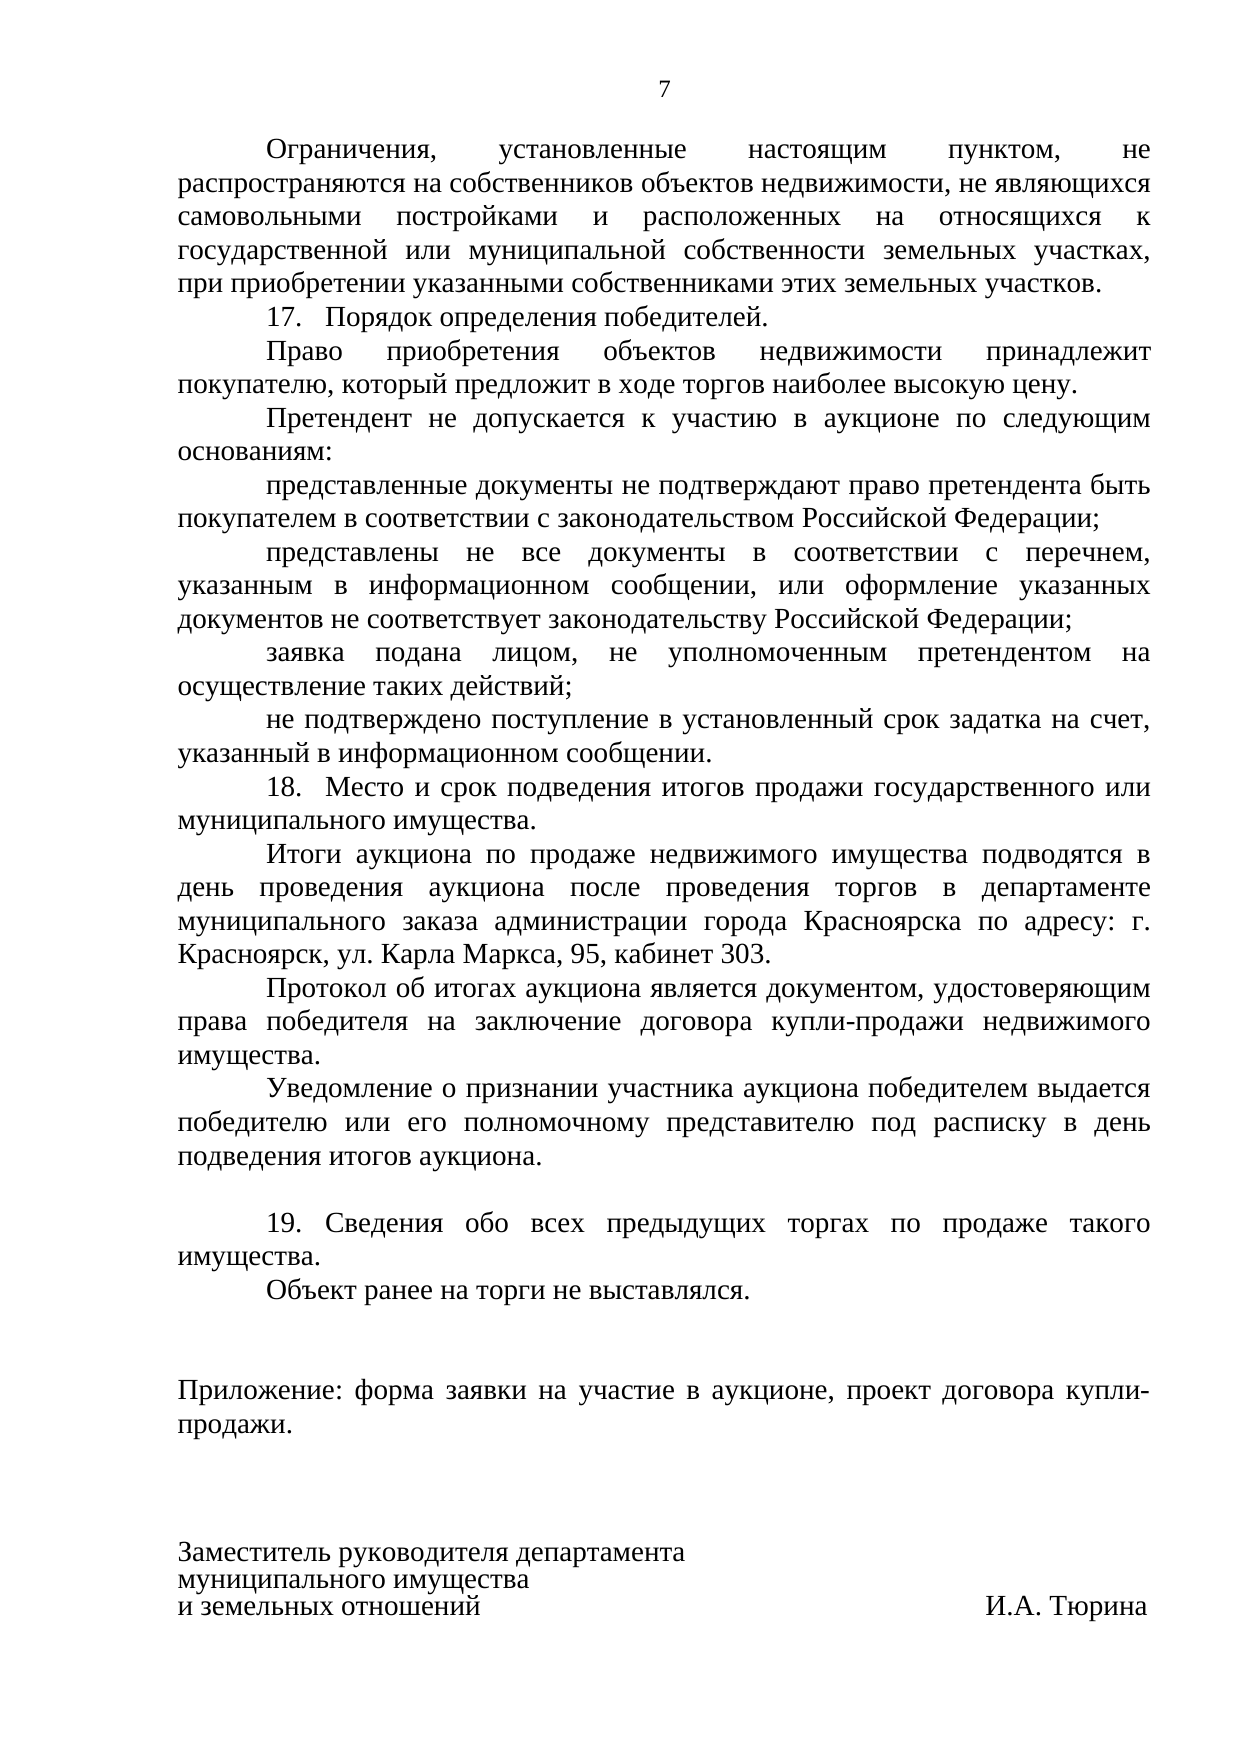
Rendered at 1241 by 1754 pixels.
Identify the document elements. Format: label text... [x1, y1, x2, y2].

text представлены не все документы в соответствии с перечнем, указанным в информационном сообщении, или оформление указанных документов не соответствует законодательству Российской Федерации; [177, 534, 1152, 634]
text муниципального имущества [177, 1567, 1152, 1594]
list Объект ранее на торги не выставлялся. [177, 1272, 1152, 1305]
list Сведения обо всех предыдущих торгах по продаже такого имущества. [177, 1205, 1152, 1272]
text Претендент не допускается к участию в аукционе по следующим основаниям: [177, 400, 1152, 467]
text не подтверждено поступление в установленный срок задатка на счет, указанный в информационном сообщении. [177, 702, 1152, 769]
text Протокол об итогах аукциона является документом, удостоверяющим права победителя на заключение договора купли-продажи недвижимого имущества. [177, 970, 1152, 1071]
text заявка подана лицом, не уполномоченным претендентом на осуществление таких действий; [177, 634, 1152, 702]
text Заместитель руководителя департамента [177, 1540, 1152, 1567]
text Ограничения, установленные настоящим пунктом, не распространяются на собственников объектов недвижимости, не являющихся самовольными постройками и расположенных на относящихся к государственной или муниципальной собственности земельных участках, при приобретении указанными собственниками этих земельных участков. [177, 131, 1152, 299]
text Уведомление о признании участника аукциона победителем выдается победителю или его полномочному представителю под расписку в день подведения итогов аукциона. [177, 1071, 1152, 1171]
text Итоги аукциона по продаже недвижимого имущества подводятся в день проведения аукциона после проведения торгов в департаменте муниципального заказа администрации города Красноярска по адресу: г. Красноярск, ул. Карла Маркса, 95, кабинет 303. [177, 836, 1152, 970]
list Место и срок подведения итогов продажи государственного или муниципального имущества. [177, 769, 1152, 836]
list Порядок определения победителей. [177, 299, 1152, 333]
text и земельных отношений И.А. Тюрина [177, 1594, 1152, 1620]
text представленные документы не подтверждают право претендента быть покупателем в соответствии с законодательством Российской Федерации; [177, 467, 1152, 534]
text Право приобретения объектов недвижимости принадлежит покупателю, который предложит в ходе торгов наиболее высокую цену. [177, 333, 1152, 400]
text Приложение: форма заявки на участие в аукционе, проект договора купли-продажи. [177, 1372, 1152, 1439]
